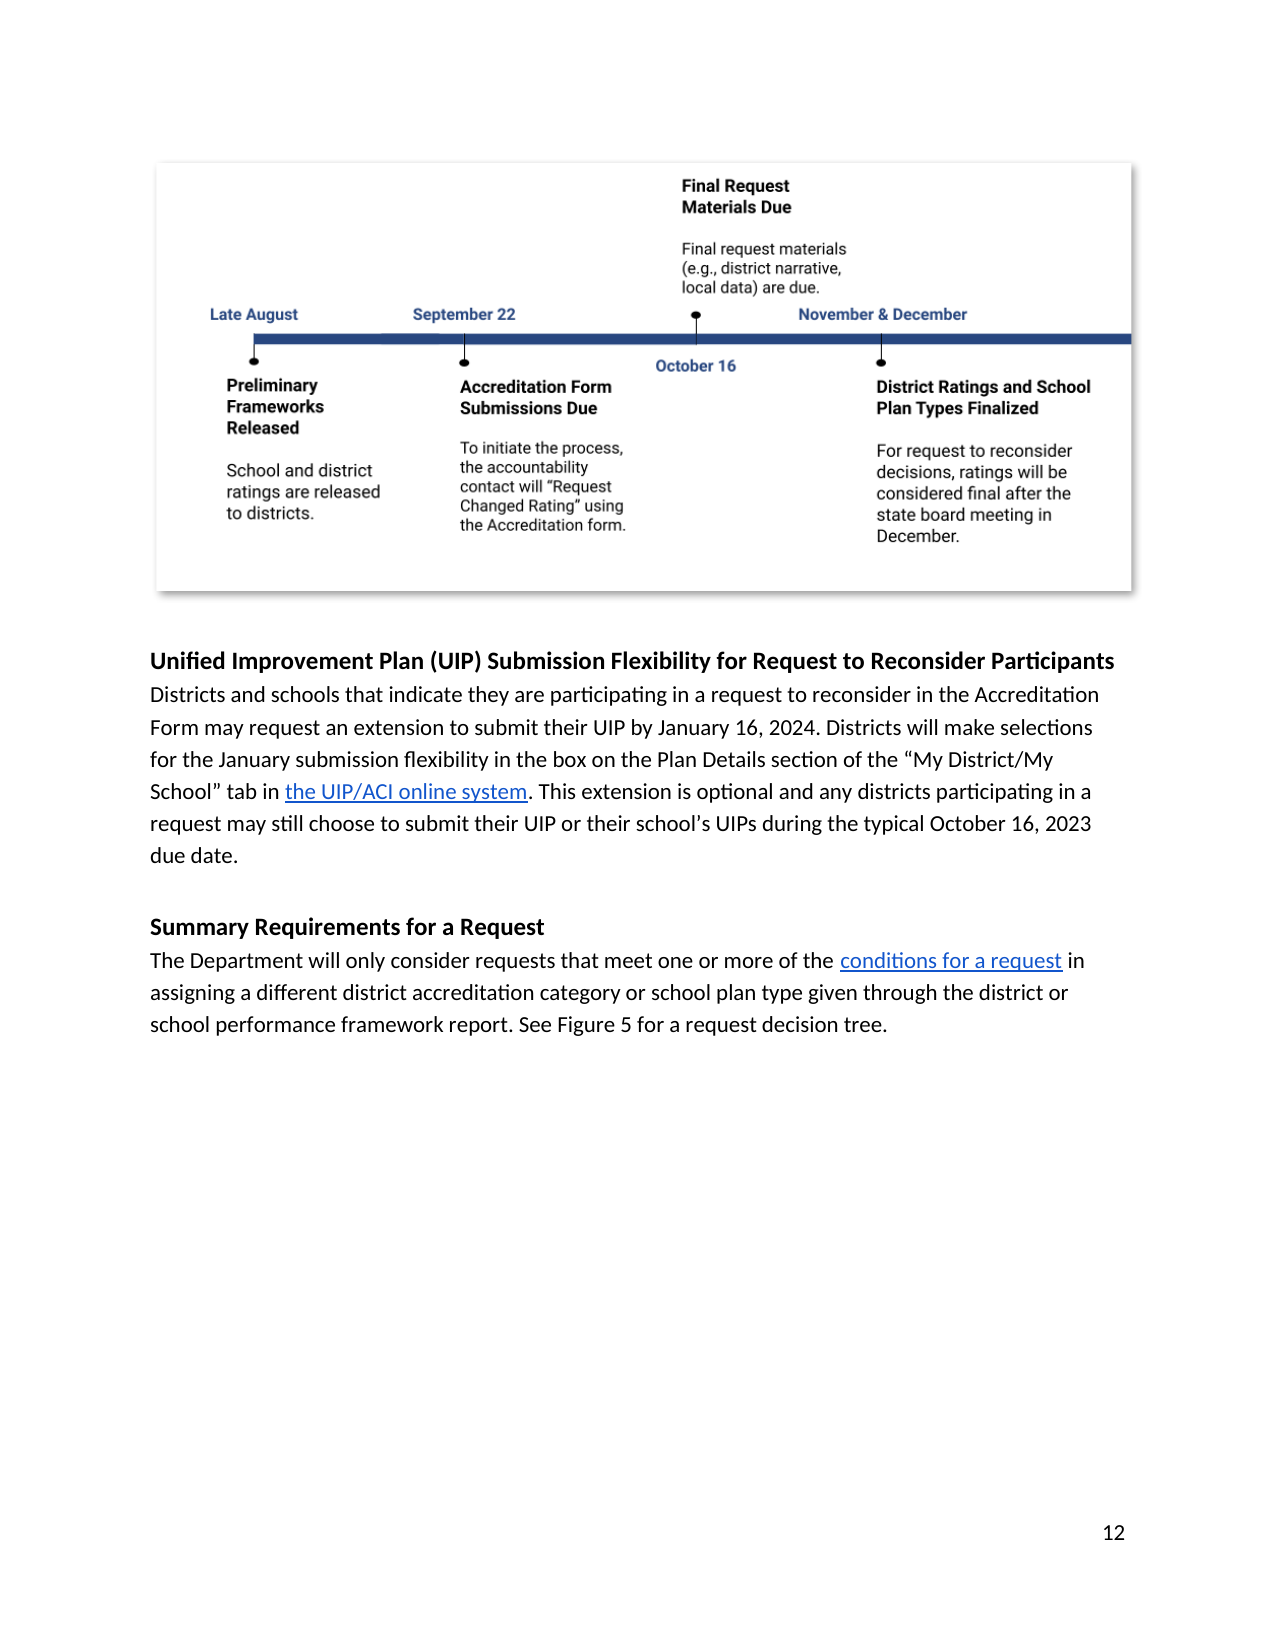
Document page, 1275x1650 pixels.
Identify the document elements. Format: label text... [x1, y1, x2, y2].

subtitle Unified Improvement Plan (UIP) Submission Flexibility for Request to Reconsider Participants [150, 646, 1125, 676]
text The Department will only consider requests that meet one or more of the conditions for a request in assigning a different district accreditation category or school plan type given through the district or school performance framework report. See Figure 5 for a request decision tree. [150, 946, 1125, 1038]
text Districts and schools that indicate they are participating in a request to reconsider in the Accreditation Form may request an extension to submit their UIP by January 16, 2024. Districts will make selections for the January submission flexibility in the box on the Plan Details section of the “My District/My School” tab in the UIP/ACI online system. This extension is optional and any districts participating in a request may still choose to submit their UIP or their school’s UIPs during the typical October 16, 2023 due date. [150, 681, 1125, 869]
subtitle Summary Requirements for a Request [150, 911, 1125, 942]
picture [156, 163, 1132, 591]
